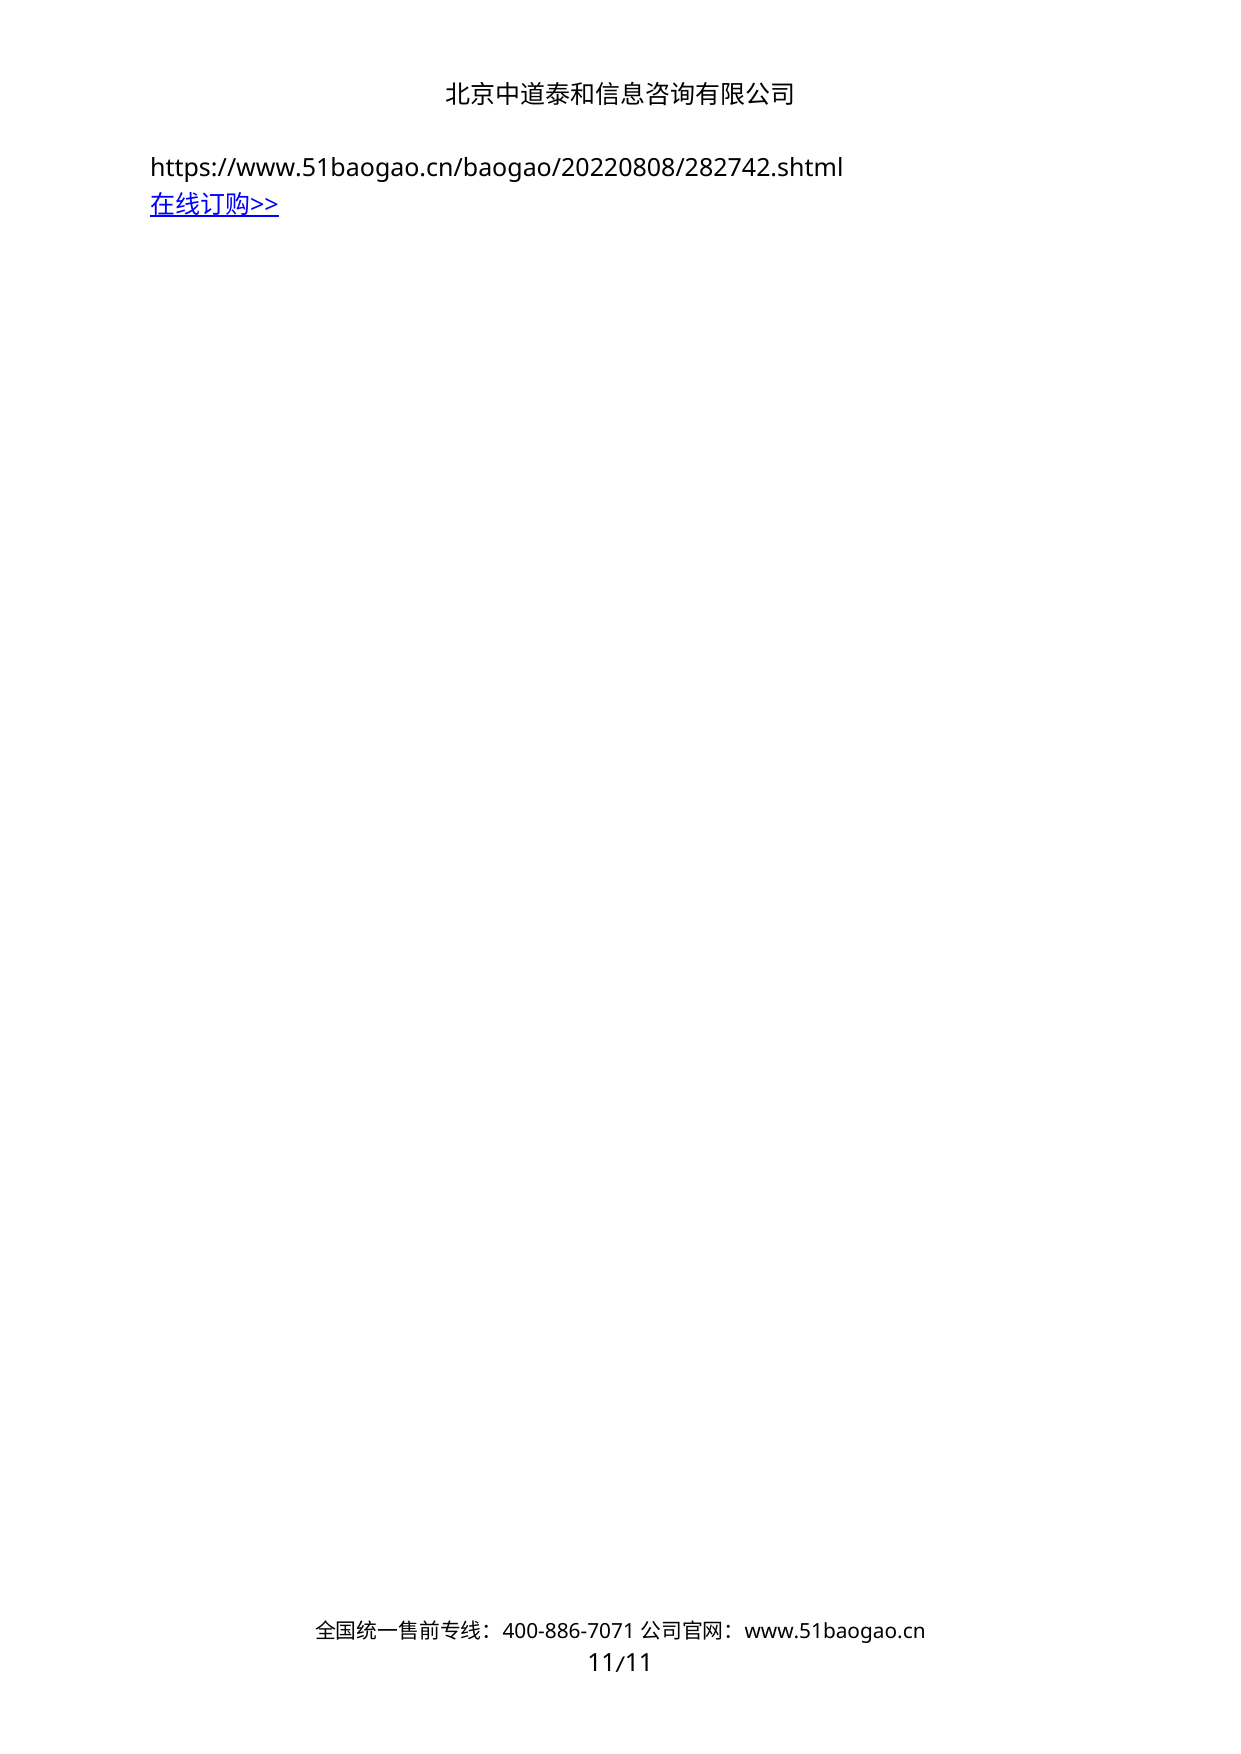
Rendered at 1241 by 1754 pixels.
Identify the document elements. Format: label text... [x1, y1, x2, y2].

text 在线订购>> [150, 184, 1090, 220]
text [150, 150, 1090, 184]
